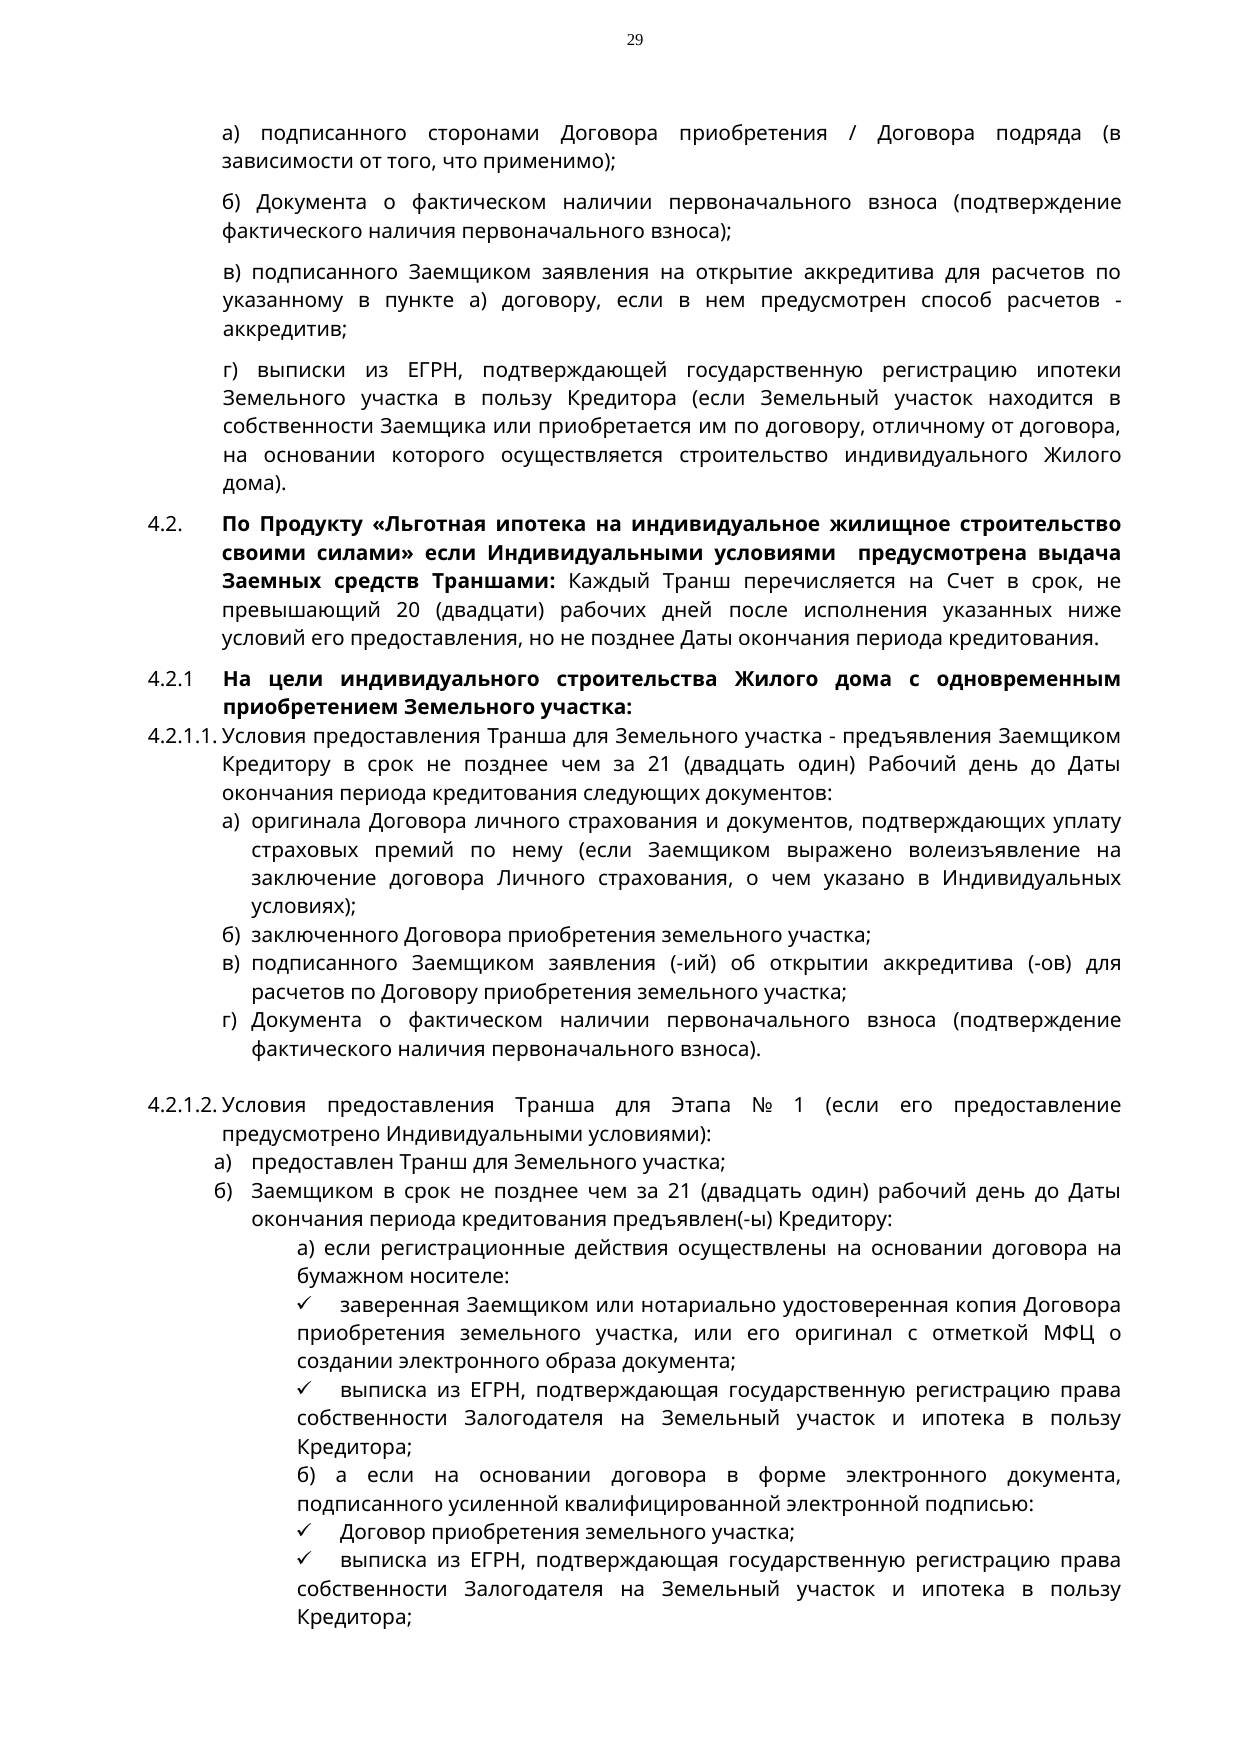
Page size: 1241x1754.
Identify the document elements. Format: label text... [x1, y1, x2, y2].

list подписанного Заемщиком заявления (-ий) об открытии аккредитива (-ов) для расчетов по Договору приобретения земельного участка; [222, 948, 1122, 1005]
list б) Документа о фактическом наличии первоначального взноса (подтверждение фактического наличия первоначального взноса); [222, 187, 1122, 244]
list заверенная Заемщиком или нотариально удостоверенная копия Договора приобретения земельного участка, или его оригинал с отметкой МФЦ о создании электронного образа документа; [295, 1290, 1122, 1375]
list По Продукту «Льготная ипотека на индивидуальное жилищное строительство своими силами» если Индивидуальными условиями предусмотрена выдача Заемных средств Траншами: Каждый Транш перечисляется на Счет в срок, не превышающий 20 (двадцати) рабочих дней после исполнения указанных ниже условий его предоставления, но не позднее Даты окончания периода кредитования. [148, 509, 1122, 652]
list Условия предоставления Транша для Этапа № 1 (если его предоставление предусмотрено Индивидуальными условиями): [148, 1091, 1122, 1147]
list выписка из ЕГРН, подтверждающая государственную регистрацию права собственности Залогодателя на Земельный участок и ипотека в пользу Кредитора; [295, 1546, 1122, 1631]
list Заемщиком в срок не позднее чем за 21 (двадцать один) рабочий день до Даты окончания периода кредитования предъявлен(-ы) Кредитору: [214, 1176, 1122, 1233]
list а) подписанного сторонами Договора приобретения / Договора подряда (в зависимости от того, что применимо); [222, 118, 1122, 175]
list г) выписки из ЕГРН, подтверждающей государственную регистрацию ипотеки Земельного участка в пользу Кредитора (если Земельный участок находится в собственности Заемщика или приобретается им по договору, отличному от договора, на основании которого осуществляется строительство индивидуального Жилого дома). [223, 355, 1122, 497]
list Договор приобретения земельного участка; [295, 1517, 1122, 1546]
list б) а если на основании договора в форме электронного документа, подписанного усиленной квалифицированной электронной подписью: [297, 1460, 1122, 1517]
list выписка из ЕГРН, подтверждающая государственную регистрацию права собственности Залогодателя на Земельный участок и ипотека в пользу Кредитора; [295, 1375, 1122, 1460]
list заключенного Договора приобретения земельного участка; [222, 920, 1122, 948]
list Условия предоставления Транша для Земельного участка - предъявления Заемщиком Кредитору в срок не позднее чем за 21 (двадцать один) Рабочий день до Даты окончания периода кредитования следующих документов: [148, 721, 1122, 806]
list а) если регистрационные действия осуществлены на основании договора на бумажном носителе: [297, 1233, 1122, 1290]
list в) подписанного Заемщиком заявления на открытие аккредитива для расчетов по указанному в пункте а) договору, если в нем предусмотрен способ расчетов - аккредитив; [223, 257, 1122, 342]
list предоставлен Транш для Земельного участка; [214, 1147, 1122, 1176]
list На цели индивидуального строительства Жилого дома с одновременным приобретением Земельного участка: [148, 664, 1122, 721]
list Документа о фактическом наличии первоначального взноса (подтверждение фактического наличия первоначального взноса). [222, 1005, 1122, 1062]
list оригинала Договора личного страхования и документов, подтверждающих уплату страховых премий по нему (если Заемщиком выражено волеизъявление на заключение договора Личного страхования, о чем указано в Индивидуальных условиях); [222, 806, 1122, 920]
